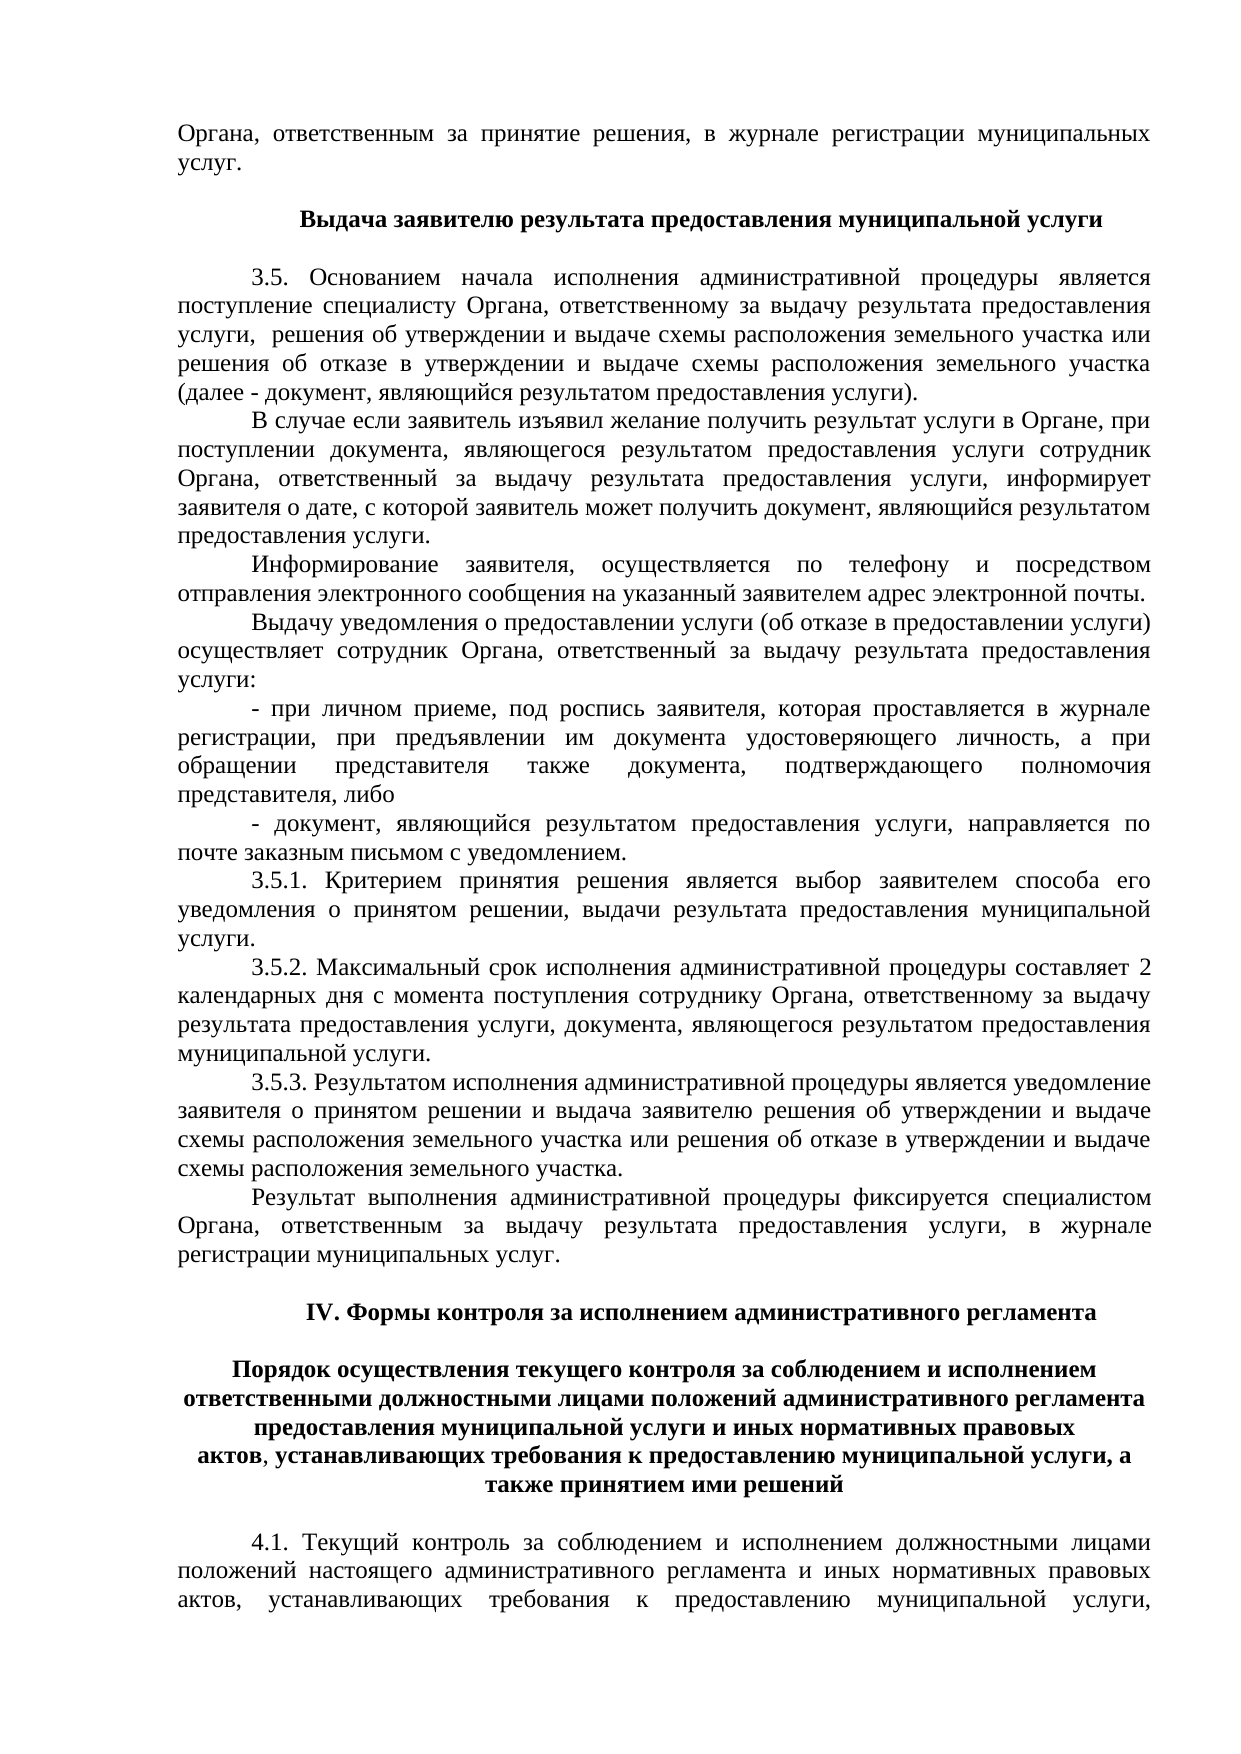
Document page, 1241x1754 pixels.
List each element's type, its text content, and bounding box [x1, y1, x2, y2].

text Выдачу уведомления о предоставлении услуги (об отказе в предоставлении услуги) осуществляет сотрудник Органа, ответственный за выдачу результата предоставления услуги: [177, 607, 1152, 693]
text 3.5.2. Максимальный срок исполнения административной процедуры составляет 2 календарных дня с момента поступления сотруднику Органа, ответственному за выдачу результата предоставления услуги, документа, являющегося результатом предоставления муниципальной услуги. [177, 952, 1152, 1067]
text В случае если заявитель изъявил желание получить результат услуги в Органе, при поступлении документа, являющегося результатом предоставления услуги сотрудник Органа, ответственный за выдачу результата предоставления услуги, информирует заявителя о дате, с которой заявитель может получить документ, являющийся результатом предоставления услуги. [177, 406, 1152, 549]
text 3.5.3. Результатом исполнения административной процедуры является уведомление заявителя о принятом решении и выдача заявителю решения об утверждении и выдаче схемы расположения земельного участка или решения об отказе в утверждении и выдаче схемы расположения земельного участка. [177, 1067, 1152, 1182]
text Порядок осуществления текущего контроля за соблюдением и исполнением ответственными должностными лицами положений административного регламента предоставления муниципальной услуги и иных нормативных правовых актов, устанавливающих требования к предоставлению муниципальной услуги, а также принятием ими решений [177, 1354, 1152, 1498]
text Результат выполнения административной процедуры фиксируется специалистом Органа, ответственным за выдачу результата предоставления услуги, в журнале регистрации муниципальных услуг. [177, 1182, 1152, 1268]
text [177, 1527, 1152, 1613]
text IV. Формы контроля за исполнением административного регламента [177, 1297, 1152, 1326]
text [177, 118, 1152, 176]
text - документ, являющийся результатом предоставления услуги, направляется по почте заказным письмом с уведомлением. [177, 808, 1152, 866]
text 3.5. Основанием начала исполнения административной процедуры является поступление специалисту Органа, ответственному за выдачу результата предоставления услуги, решения об утверждении и выдаче схемы расположения земельного участка или решения об отказе в утверждении и выдаче схемы расположения земельного участка (далее - документ, являющийся результатом предоставления услуги). [177, 262, 1152, 406]
text Информирование заявителя, осуществляется по телефону и посредством отправления электронного сообщения на указанный заявителем адрес электронной почты. [177, 549, 1152, 607]
text - при личном приеме, под роспись заявителя, которая проставляется в журнале регистрации, при предъявлении им документа удостоверяющего личность, а при обращении представителя также документа, подтверждающего полномочия представителя, либо [177, 693, 1152, 808]
text 3.5.1. Критерием принятия решения является выбор заявителем способа его уведомления о принятом решении, выдачи результата предоставления муниципальной услуги. [177, 866, 1152, 952]
text Выдача заявителю результата предоставления муниципальной услуги [177, 204, 1152, 233]
